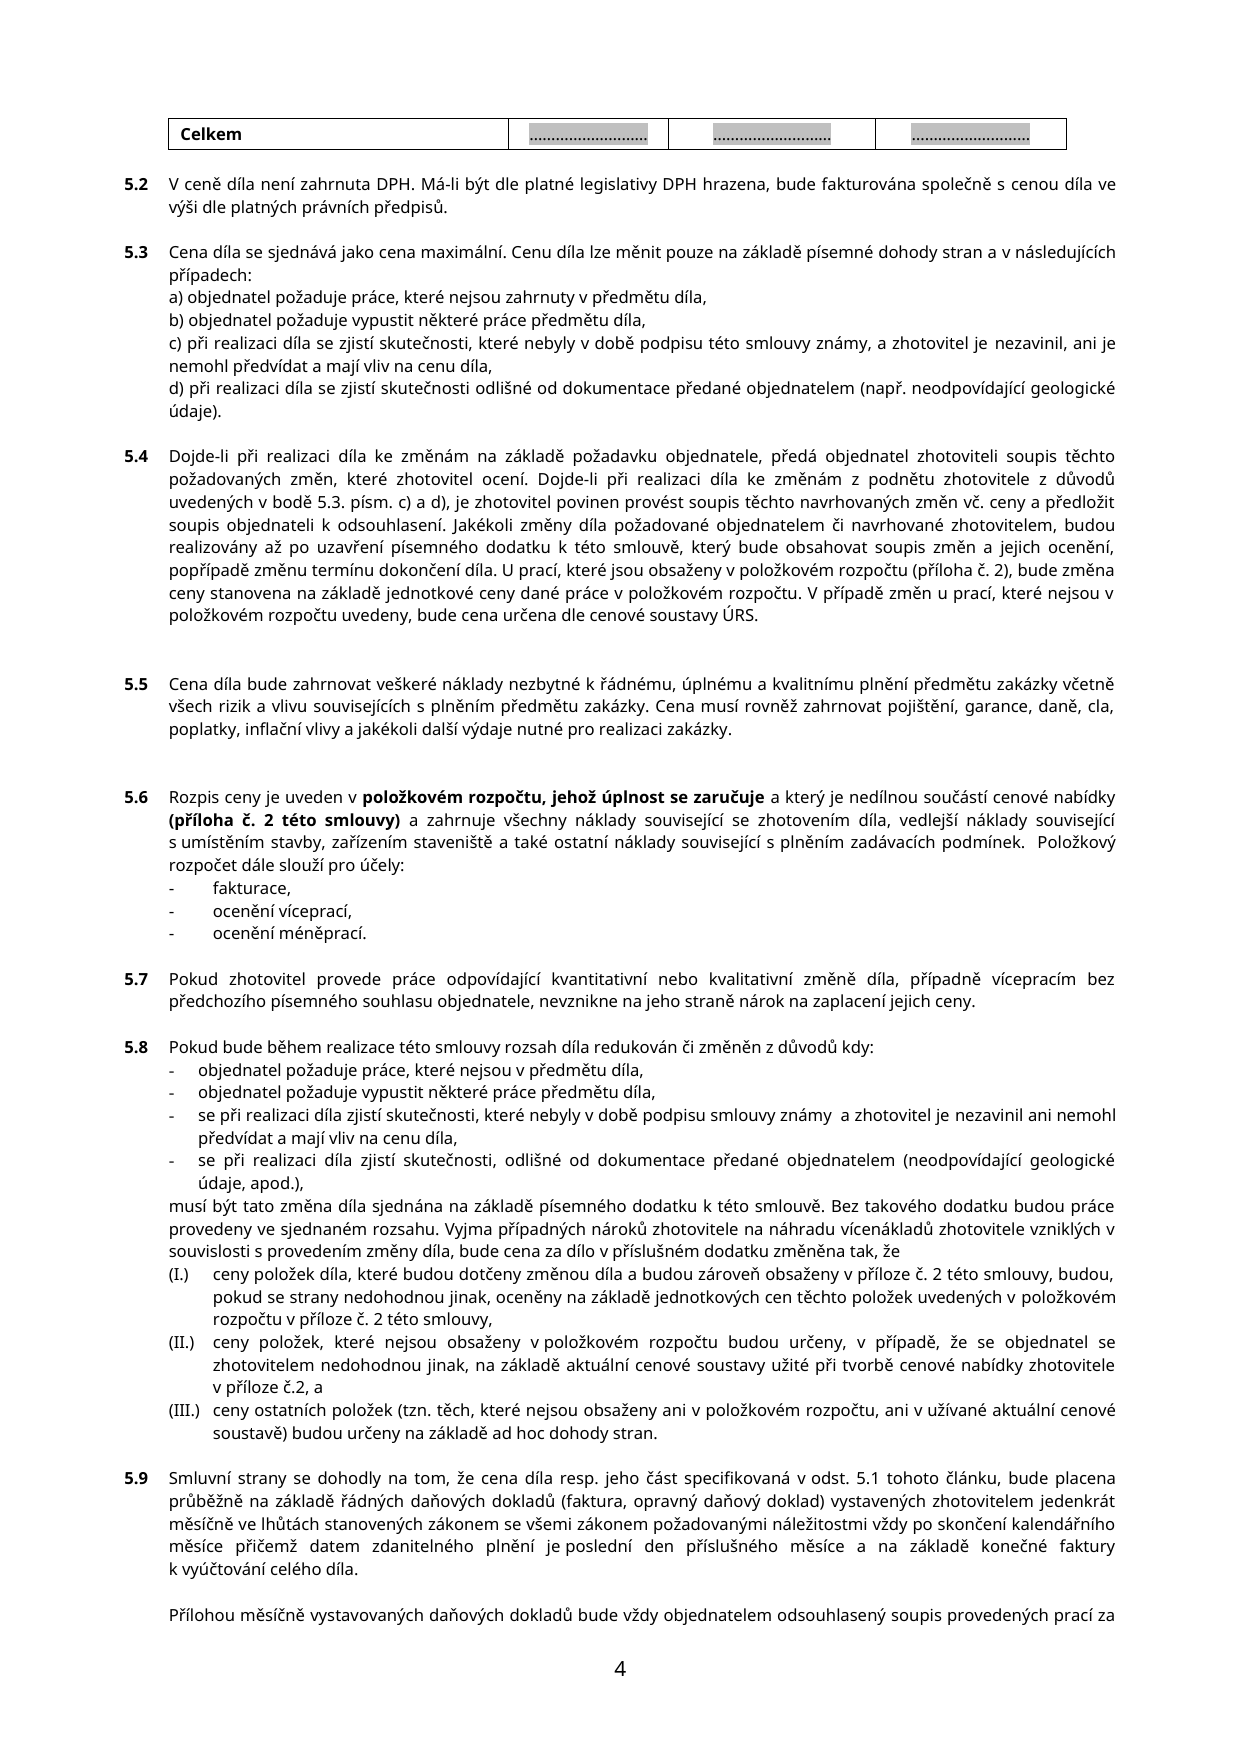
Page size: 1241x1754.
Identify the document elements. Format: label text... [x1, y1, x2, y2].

list ocenění méněprací. [168, 922, 1116, 945]
list Smluvní strany se dohodly na tom, že cena díla resp. jeho část specifikovaná v odst. 5.1 tohoto článku, bude placena průběžně na základě řádných daňových dokladů (faktura, opravný daňový doklad) vystavených zhotovitelem jedenkrát měsíčně ve lhůtách stanovených zákonem se všemi zákonem požadovanými náležitostmi vždy po skončení kalendářního měsíce přičemž datem zdanitelného plnění je poslední den příslušného měsíce a na základě konečné faktury k vyúčtování celého díla. [124, 1467, 1116, 1581]
list ocenění víceprací, [168, 899, 1116, 922]
table_cell ……………………… [509, 119, 668, 149]
table_cell ……………………… [876, 119, 1066, 149]
text a) objednatel požaduje práce, které nejsou zahrnuty v předmětu díla, [168, 286, 1116, 309]
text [168, 1603, 1116, 1626]
list se při realizaci díla zjistí skutečnosti, které nebyly v době podpisu smlouvy známy a zhotovitel je nezavinil ani nemohl předvídat a mají vliv na cenu díla, [168, 1104, 1116, 1149]
list ceny položek, které nejsou obsaženy v položkovém rozpočtu budou určeny, v případě, že se objednatel se zhotovitelem nedohodnou jinak, na základě aktuální cenové soustavy užité při tvorbě cenové nabídky zhotovitele v příloze č.2, a [168, 1331, 1116, 1399]
list Pokud bude během realizace této smlouvy rozsah díla redukován či změněn z důvodů kdy: [124, 1036, 1116, 1058]
list Cena díla bude zahrnovat veškeré náklady nezbytné k řádnému, úplnému a kvalitnímu plnění předmětu zakázky včetně všech rizik a vlivu souvisejících s plněním předmětu zakázky. Cena musí rovněž zahrnovat pojištění, garance, daně, cla, poplatky, inflační vlivy a jakékoli další výdaje nutné pro realizaci zakázky. [124, 672, 1116, 740]
list se při realizaci díla zjistí skutečnosti, odlišné od dokumentace předané objednatelem (neodpovídající geologické údaje, apod.), [168, 1149, 1116, 1194]
list ceny ostatních položek (tzn. těch, které nejsou obsaženy ani v položkovém rozpočtu, ani v užívané aktuální cenové soustavě) budou určeny na základě ad hoc dohody stran. [168, 1399, 1116, 1444]
list Dojde-li při realizaci díla ke změnám na základě požadavku objednatele, předá objednatel zhotoviteli soupis těchto požadovaných změn, které zhotovitel ocení. Dojde-li při realizaci díla ke změnám z podnětu zhotovitele z důvodů uvedených v bodě 5.3. písm. c) a d), je zhotovitel povinen provést soupis těchto navrhovaných změn vč. ceny a předložit soupis objednateli k odsouhlasení. Jakékoli změny díla požadované objednatelem či navrhované zhotovitelem, budou realizovány až po uzavření písemného dodatku k této smlouvě, který bude obsahovat soupis změn a jejich ocenění, popřípadě změnu termínu dokončení díla. U prací, které jsou obsaženy v položkovém rozpočtu (příloha č. 2), bude změna ceny stanovena na základě jednotkové ceny dané práce v položkovém rozpočtu. V případě změn u prací, které nejsou v položkovém rozpočtu uvedeny, bude cena určena dle cenové soustavy ÚRS. [124, 445, 1116, 627]
text c) při realizaci díla se zjistí skutečnosti, které nebyly v době podpisu této smlouvy známy, a zhotovitel je nezavinil, ani je nemohl předvídat a mají vliv na cenu díla, [168, 332, 1116, 377]
text musí být tato změna díla sjednána na základě písemného dodatku k této smlouvě. Bez takového dodatku budou práce provedeny ve sjednaném rozsahu. Vyjma případných nároků zhotovitele na náhradu vícenákladů zhotovitele vzniklých v souvislosti s provedením změny díla, bude cena za dílo v příslušném dodatku změněna tak, že [168, 1194, 1116, 1263]
list Rozpis ceny je uveden v položkovém rozpočtu, jehož úplnost se zaručuje a který je nedílnou součástí cenové nabídky (příloha č. 2 této smlouvy) a zahrnuje všechny náklady související se zhotovením díla, vedlejší náklady související s umístěním stavby, zařízením staveniště a také ostatní náklady související s plněním zadávacích podmínek. Položkový rozpočet dále slouží pro účely: [124, 786, 1116, 877]
text b) objednatel požaduje vypustit některé práce předmětu díla, [168, 309, 1116, 332]
list V ceně díla není zahrnuta DPH. Má-li být dle platné legislativy DPH hrazena, bude fakturována společně s cenou díla ve výši dle platných právních předpisů. [124, 173, 1116, 218]
list Pokud zhotovitel provede práce odpovídající kvantitativní nebo kvalitativní změně díla, případně vícepracím bez předchozího písemného souhlasu objednatele, nevznikne na jeho straně nárok na zaplacení jejich ceny. [124, 967, 1116, 1013]
list fakturace, [168, 877, 1116, 899]
table_cell Celkem [169, 119, 508, 149]
text d) při realizaci díla se zjistí skutečnosti odlišné od dokumentace předané objednatelem (např. neodpovídající geologické údaje). [168, 377, 1116, 422]
list objednatel požaduje vypustit některé práce předmětu díla, [168, 1081, 1116, 1104]
list ceny položek díla, které budou dotčeny změnou díla a budou zároveň obsaženy v příloze č. 2 této smlouvy, budou, pokud se strany nedohodnou jinak, oceněny na základě jednotkových cen těchto položek uvedených v položkovém rozpočtu v příloze č. 2 této smlouvy, [168, 1263, 1116, 1331]
list Cena díla se sjednává jako cena maximální. Cenu díla lze měnit pouze na základě písemné dohody stran a v následujících případech: [124, 241, 1116, 286]
table_cell ……………………… [669, 119, 875, 149]
list objednatel požaduje práce, které nejsou v předmětu díla, [168, 1058, 1116, 1081]
